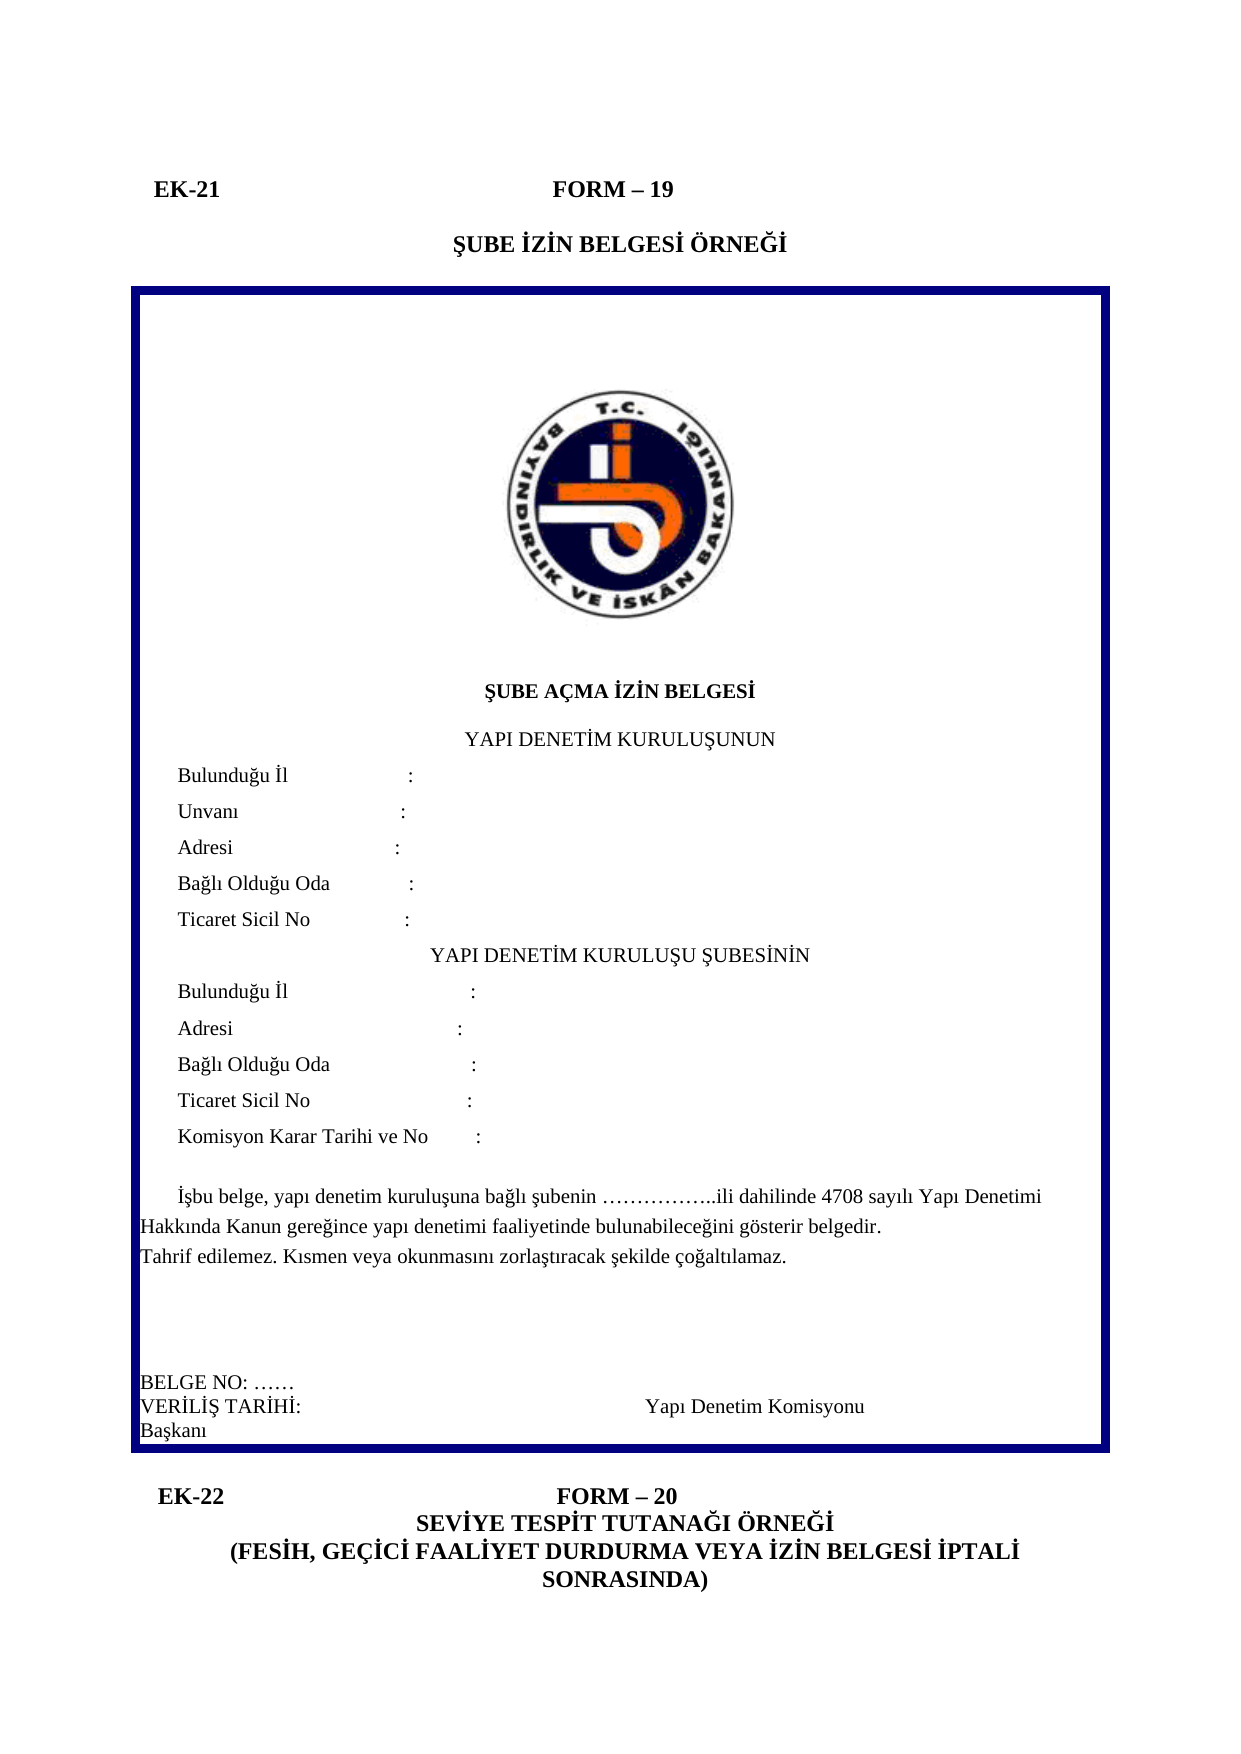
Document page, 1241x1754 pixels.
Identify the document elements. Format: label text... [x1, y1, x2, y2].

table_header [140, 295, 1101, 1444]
text EK-22 FORM – 20 [153, 1482, 1093, 1509]
text (FESİH, GEÇİCİ FAALİYET DURDURMA VEYA İZİN BELGESİ İPTALİ SONRASINDA) [153, 1537, 1093, 1592]
picture [498, 377, 742, 631]
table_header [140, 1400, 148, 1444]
text EK-21 FORM – 19 [148, 175, 1093, 203]
text ŞUBE İZİN BELGESİ ÖRNEĞİ [148, 230, 1093, 258]
text SEVİYE TESPİT TUTANAĞI ÖRNEĞİ [153, 1509, 1093, 1537]
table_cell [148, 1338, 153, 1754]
